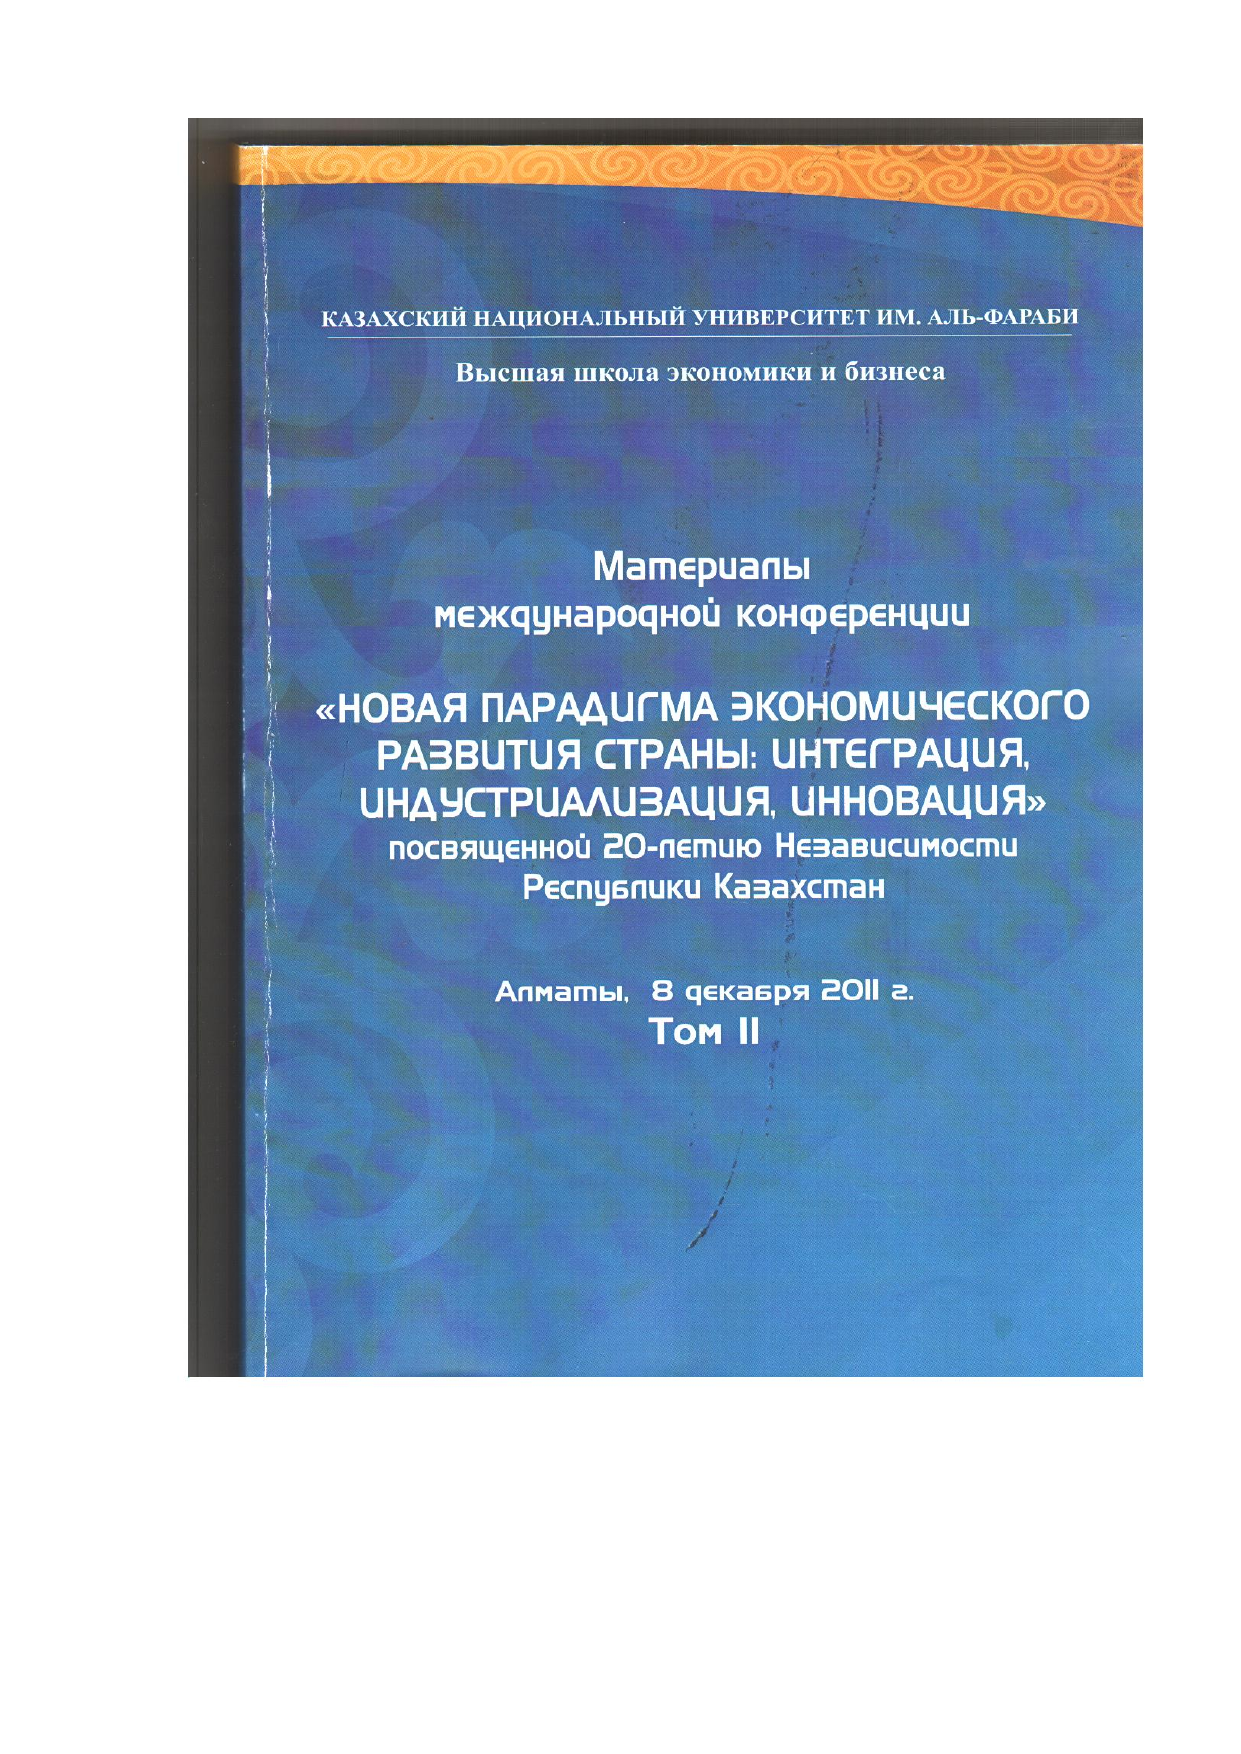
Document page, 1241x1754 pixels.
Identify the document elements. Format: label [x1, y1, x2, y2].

picture [177, 118, 1152, 1632]
